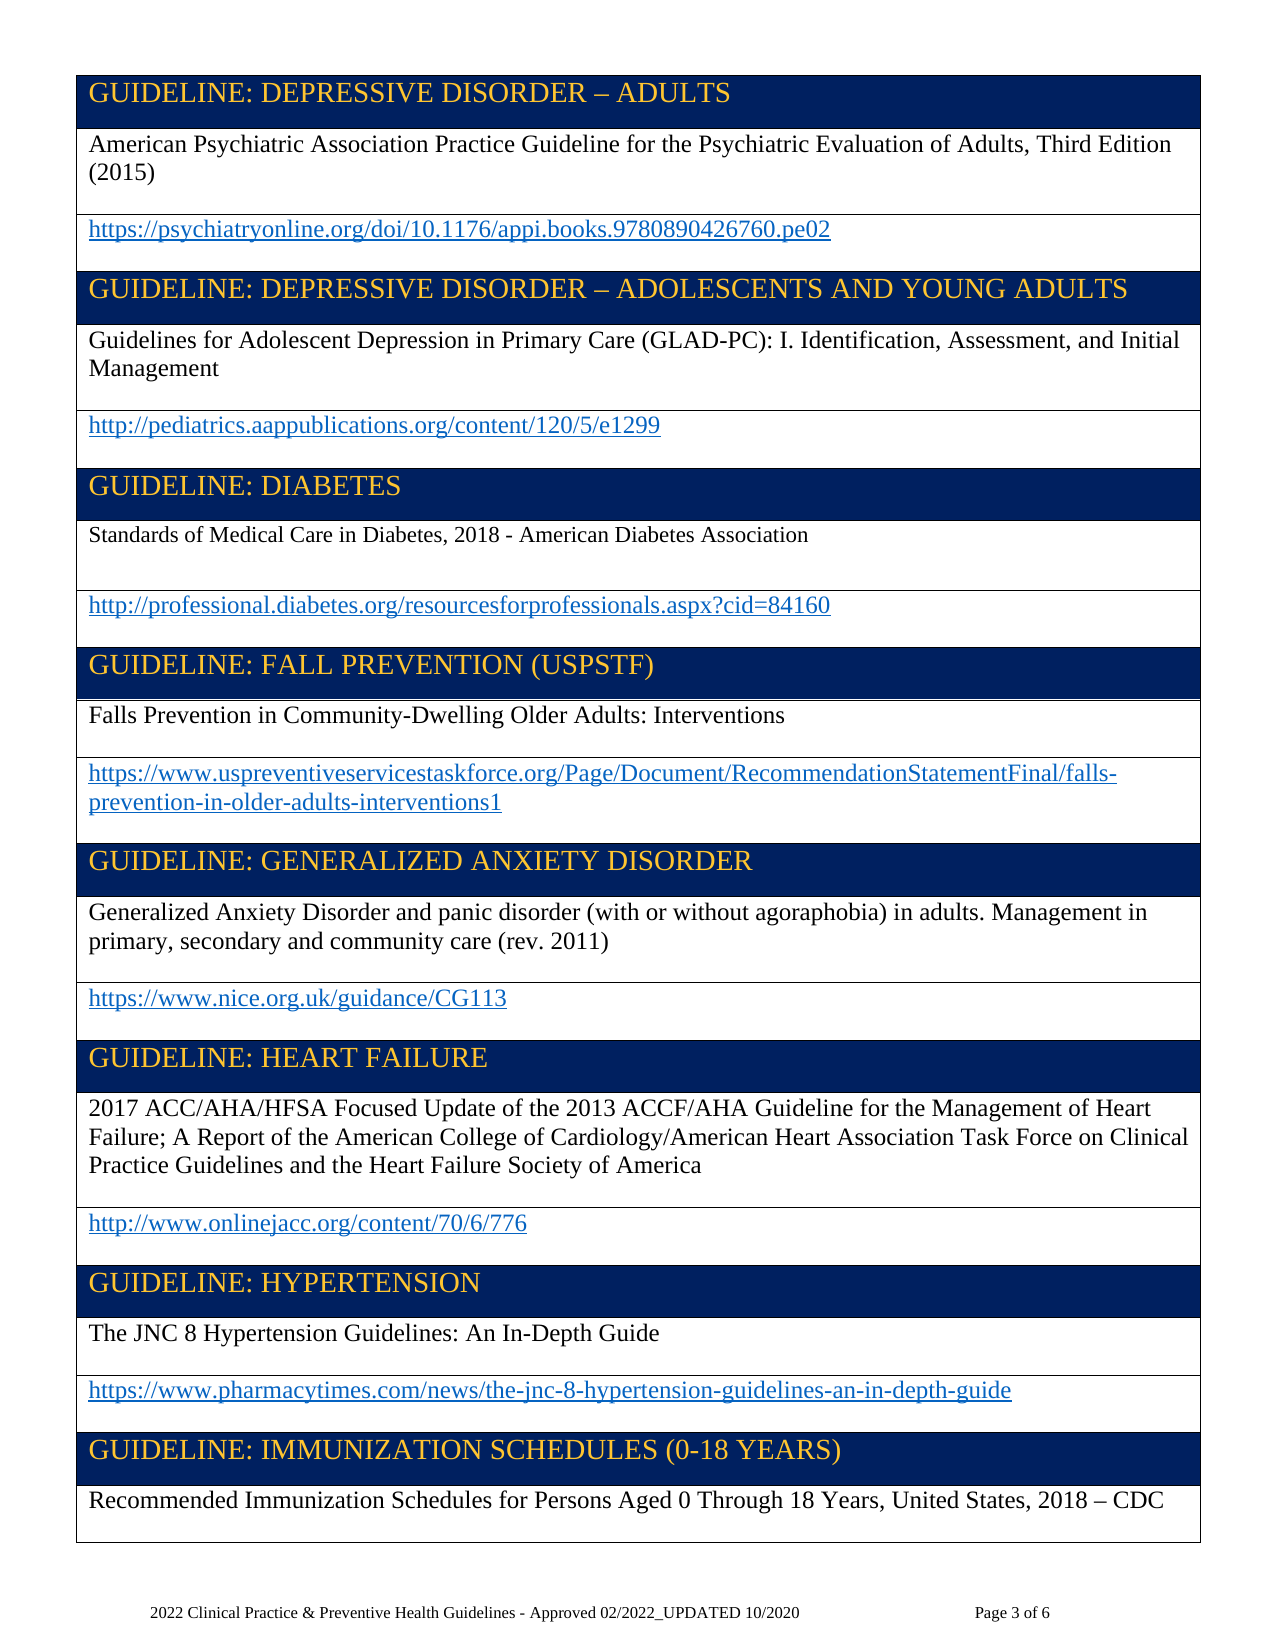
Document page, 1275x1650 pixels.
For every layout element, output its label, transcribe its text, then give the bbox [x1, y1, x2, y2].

table_cell Guidelines for Adolescent Depression in Primary Care (GLAD-PC): I. Identification, Assessment, and Initial Management [77, 325, 1200, 410]
table_cell GUIDELINE: HEART FAILURE [77, 1041, 1200, 1092]
table_cell Recommended Immunization Schedules for Persons Aged 0 Through 18 Years, United States, 2018 – CDC [77, 1486, 1200, 1542]
table_cell GUIDELINE: DIABETES [77, 469, 1200, 520]
table_cell http://professional.diabetes.org/resourcesforprofessionals.aspx?cid=84160 [77, 591, 1200, 647]
table_cell https://www.nice.org.uk/guidance/CG113 [77, 983, 1200, 1039]
table_cell Standards of Medical Care in Diabetes, 2018 - American Diabetes Association [77, 521, 1200, 589]
table_cell http://www.onlinejacc.org/content/70/6/776 [77, 1208, 1200, 1264]
table_cell https://psychiatryonline.org/doi/10.1176/appi.books.9780890426760.pe02 [77, 215, 1200, 271]
table_cell https://www.pharmacytimes.com/news/the-jnc-8-hypertension-guidelines-an-in-depth-guide [77, 1376, 1200, 1432]
table_cell Generalized Anxiety Disorder and panic disorder (with or without agoraphobia) in adults. Management in primary, secondary and community care (rev. 2011) [77, 897, 1200, 982]
table_cell GUIDELINE: HYPERTENSION [77, 1266, 1200, 1317]
table_cell https://www.uspreventiveservicestaskforce.org/Page/Document/RecommendationStatementFinal/falls- prevention-in-older-adults-interventions1 [77, 758, 1200, 843]
table_cell GUIDELINE: FALL PREVENTION (USPSTF) [77, 648, 1200, 699]
table_cell American Psychiatric Association Practice Guideline for the Psychiatric Evaluation of Adults, Third Edition (2015) [77, 129, 1200, 214]
table_cell GUIDELINE: GENERALIZED ANXIETY DISORDER [77, 844, 1200, 896]
table_cell The JNC 8 Hypertension Guidelines: An In-Depth Guide [77, 1318, 1200, 1374]
table_cell GUIDELINE: IMMUNIZATION SCHEDULES (0-18 YEARS) [77, 1433, 1200, 1485]
table_cell http://pediatrics.aappublications.org/content/120/5/e1299 [77, 411, 1200, 467]
table_cell 2017 ACC/AHA/HFSA Focused Update of the 2013 ACCF/AHA Guideline for the Management of Heart Failure; A Report of the American College of Cardiology/American Heart Association Task Force on Clinical Practice Guidelines and the Heart Failure Society of America [77, 1093, 1200, 1207]
table_header GUIDELINE: DEPRESSIVE DISORDER – ADULTS [77, 76, 1200, 128]
table_cell Falls Prevention in Community-Dwelling Older Adults: Interventions [77, 701, 1200, 757]
table_cell GUIDELINE: DEPRESSIVE DISORDER – ADOLESCENTS AND YOUNG ADULTS [77, 272, 1200, 324]
